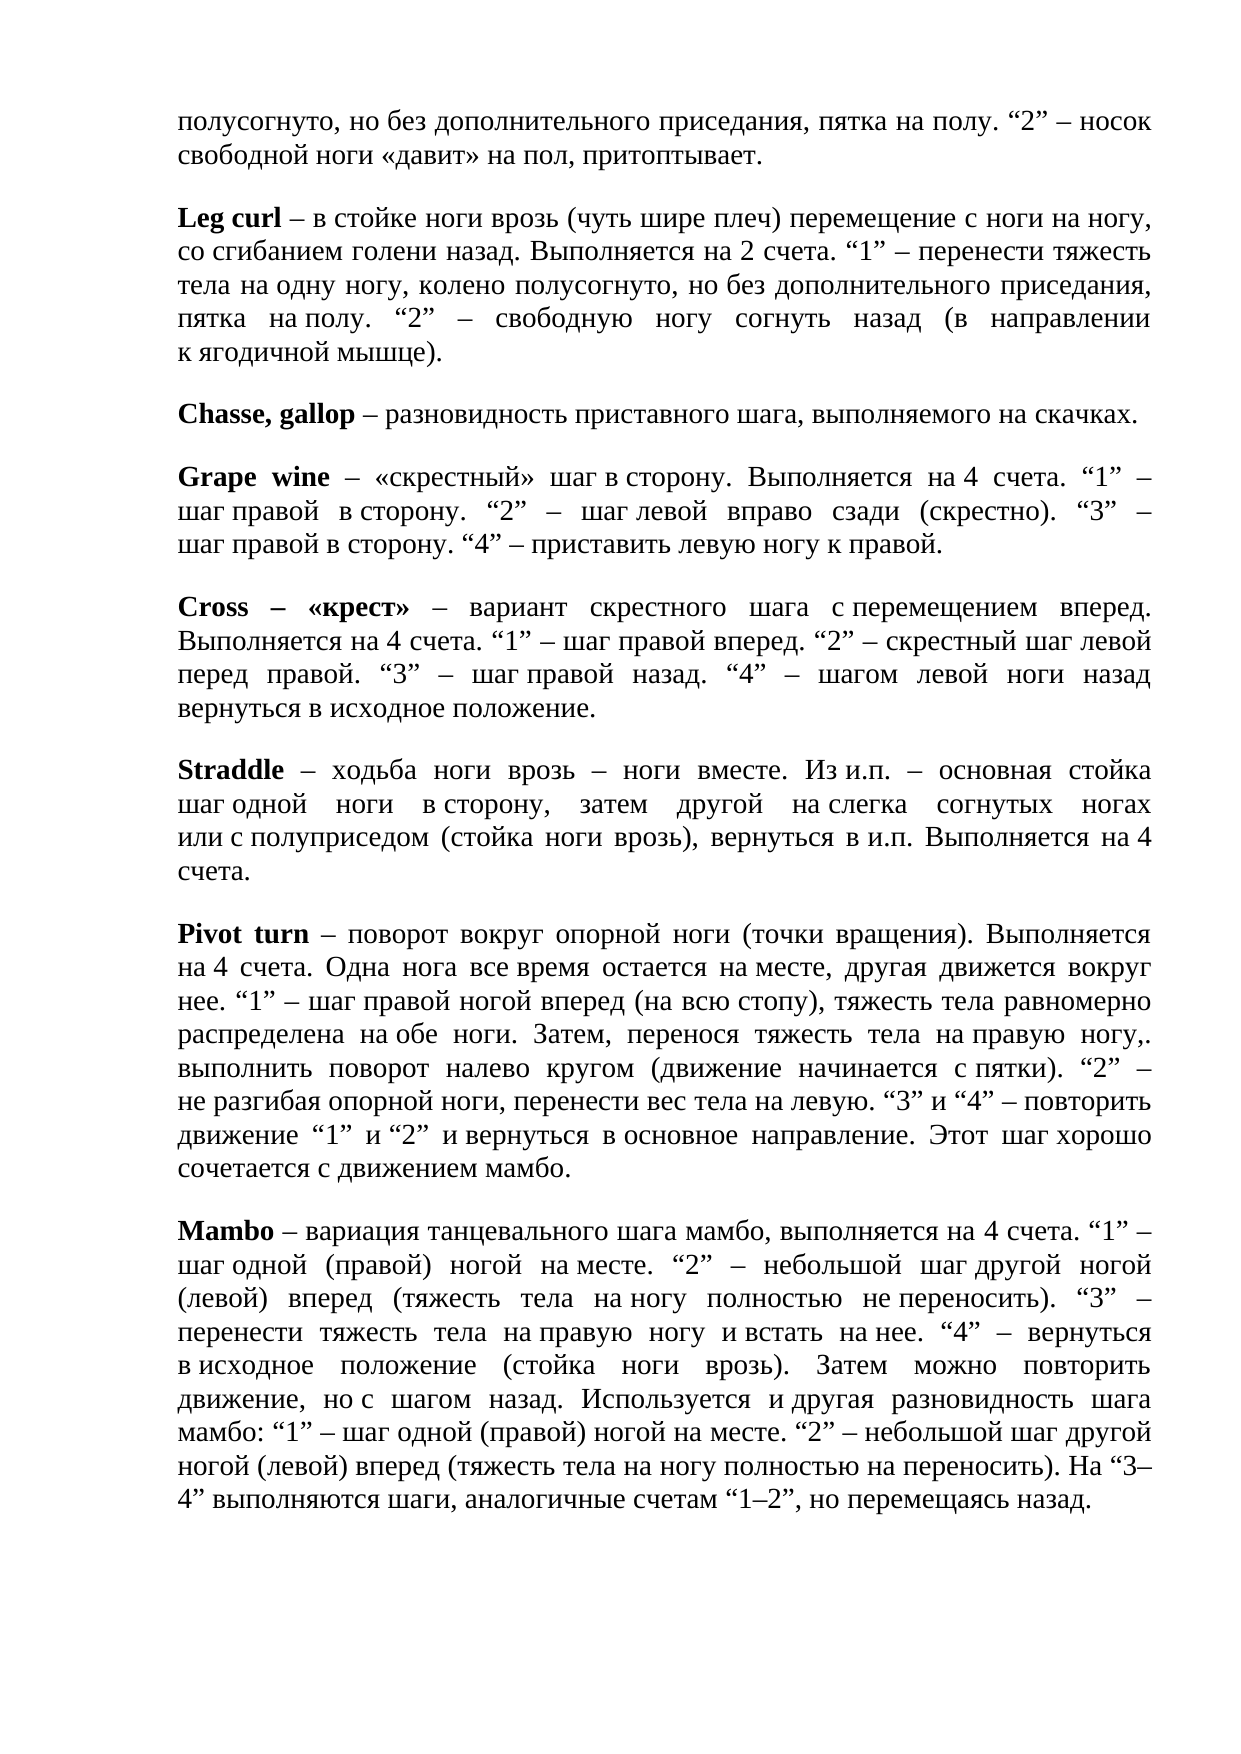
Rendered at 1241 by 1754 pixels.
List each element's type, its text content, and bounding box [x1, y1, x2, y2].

text Leg curl – в стойке ноги врозь (чуть шире плеч) перемещение с ноги на ногу, со сгибанием голени назад. Выполняется на 2 счета. “1” – перенести тяжесть тела на одну ногу, колено полусогнуто, но без дополнительного приседания, пятка на полу. “2” – свободную ногу согнуть назад (в направлении к ягодичной мышце). [177, 200, 1152, 367]
text Pivot turn – поворот вокруг опорной ноги (точки вращения). Выполняется на 4 счета. Одна нога все время остается на месте, другая движется вокруг нее. “1” – шаг правой ногой вперед (на всю стопу), тяжесть тела равномерно распределена на обе ноги. Затем, перенося тяжесть тела на правую ногу,. выполнить поворот налево кругом (движение начинается с пятки). “2” – не разгибая опорной ноги, перенести вес тела на левую. “3” и “4” – повторить движение “1” и “2” и вернуться в основное направление. Этот шаг хорошо сочетается с движением мамбо. [177, 916, 1152, 1184]
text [177, 103, 1152, 171]
text Straddle – ходьба ноги врозь – ноги вместе. Из и.п. – основная стойка шаг одной ноги в сторону, затем другой на слегка согнутых ногах или с полуприседом (стойка ноги врозь), вернуться в и.п. Выполняется на 4 счета. [177, 752, 1152, 887]
text Mambo – вариация танцевального шага мамбо, выполняется на 4 счета. “1” – шаг одной (правой) ногой на месте. “2” – небольшой шаг другой ногой (левой) вперед (тяжесть тела на ногу полностью не переносить). “3” – перенести тяжесть тела на правую ногу и встать на нее. “4” – вернуться в исходное положение (стойка ноги врозь). Затем можно повторить движение, но с шагом назад. Используется и другая разновидность шага мамбо: “1” – шаг одной (правой) ногой на месте. “2” – небольшой шаг другой ногой (левой) вперед (тяжесть тела на ногу полностью на переносить). На “3–4” выполняются шаги, аналогичные счетам “1–2”, но перемещаясь назад. [177, 1213, 1152, 1515]
text Cross – «крест» – вариант скрестного шага с перемещением вперед. Выполняется на 4 счета. “1” – шаг правой вперед. “2” – скрестный шаг левой перед правой. “3” – шаг правой назад. “4” – шагом левой ноги назад вернуться в исходное положение. [177, 589, 1152, 723]
text Grape wine – «скрестный» шаг в сторону. Выполняется на 4 счета. “1” – шаг правой в сторону. “2” – шаг левой вправо сзади (скрестно). “3” – шаг правой в сторону. “4” – приставить левую ногу к правой. [177, 459, 1152, 560]
text Chasse, gallop – разновидность приставного шага, выполняемого на скачках. [177, 397, 1152, 430]
